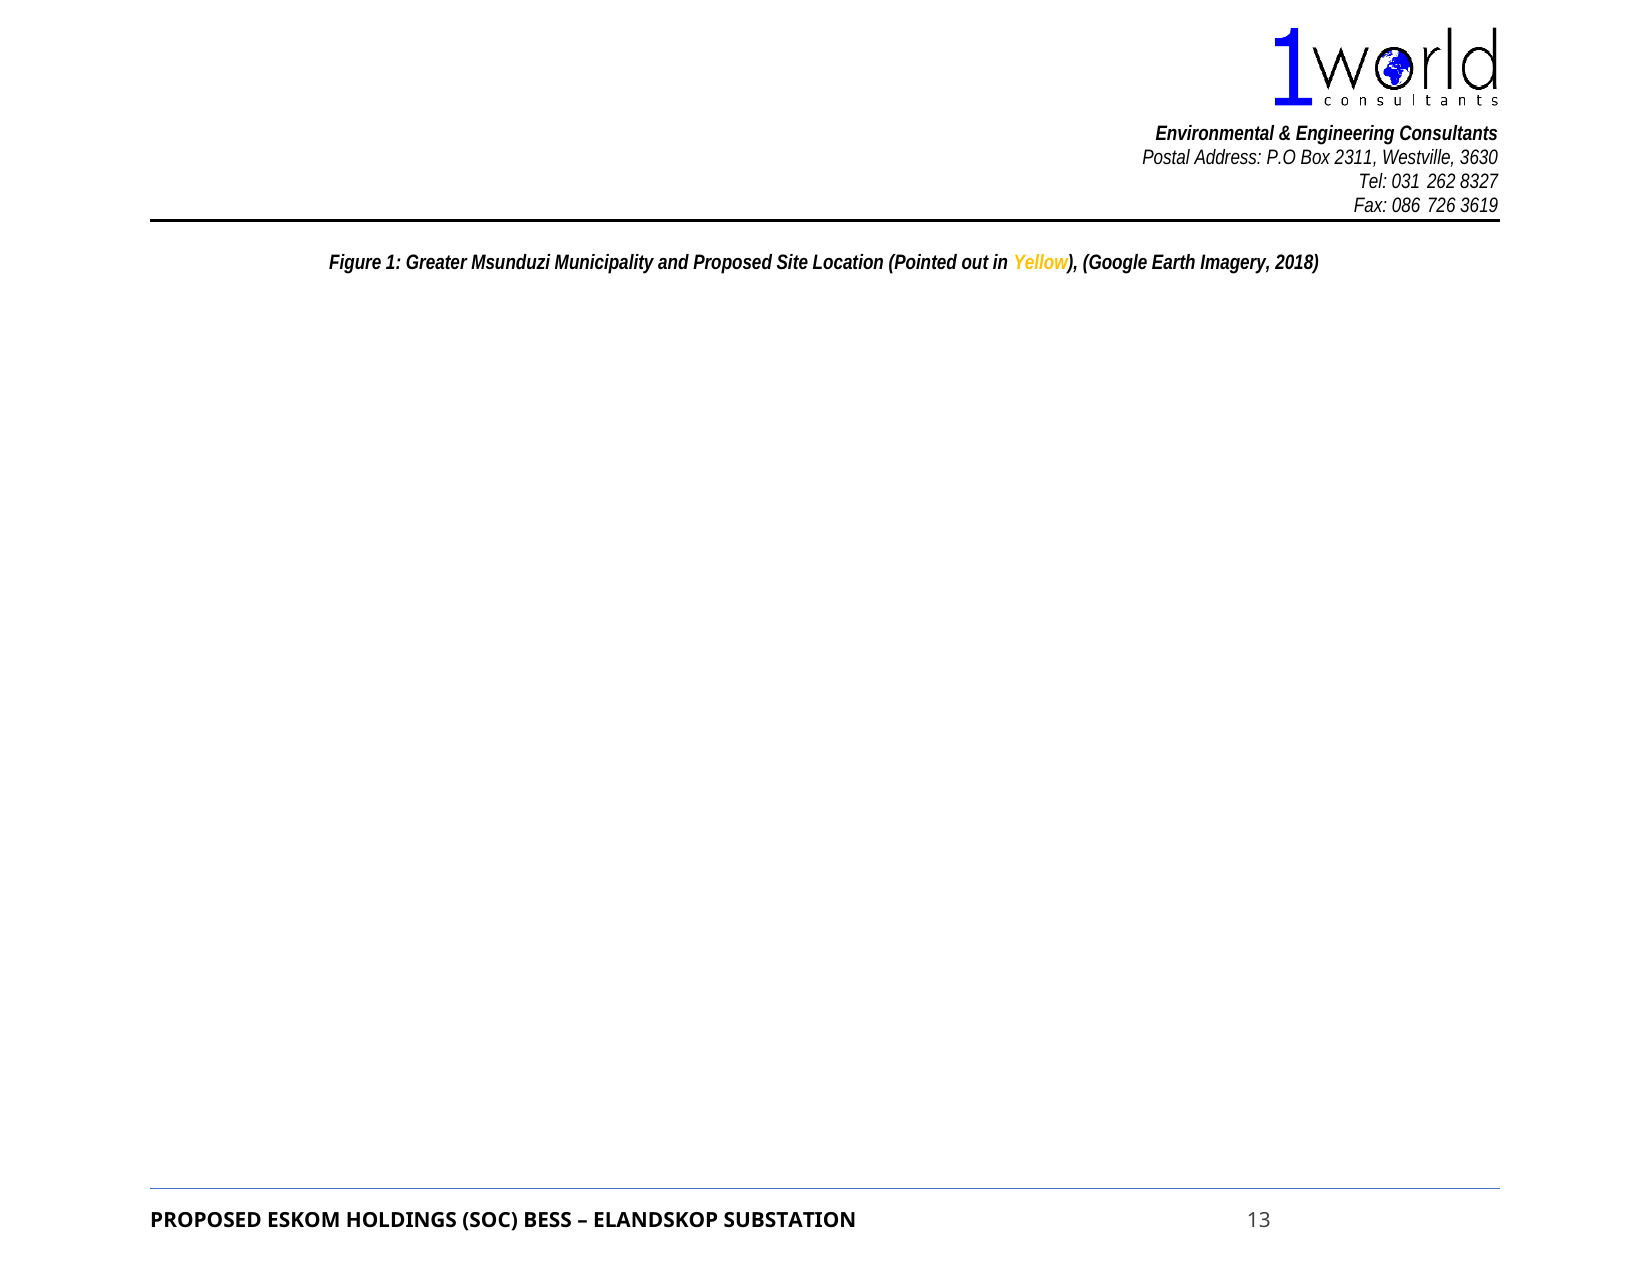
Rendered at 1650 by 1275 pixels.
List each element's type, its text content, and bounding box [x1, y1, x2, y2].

picture [1240, 0, 1533, 118]
text Figure 1: Greater Msunduzi Municipality and Proposed Site Location (Pointed out in Yellow), (Google Earth Imagery, 2018) [150, 250, 1500, 274]
